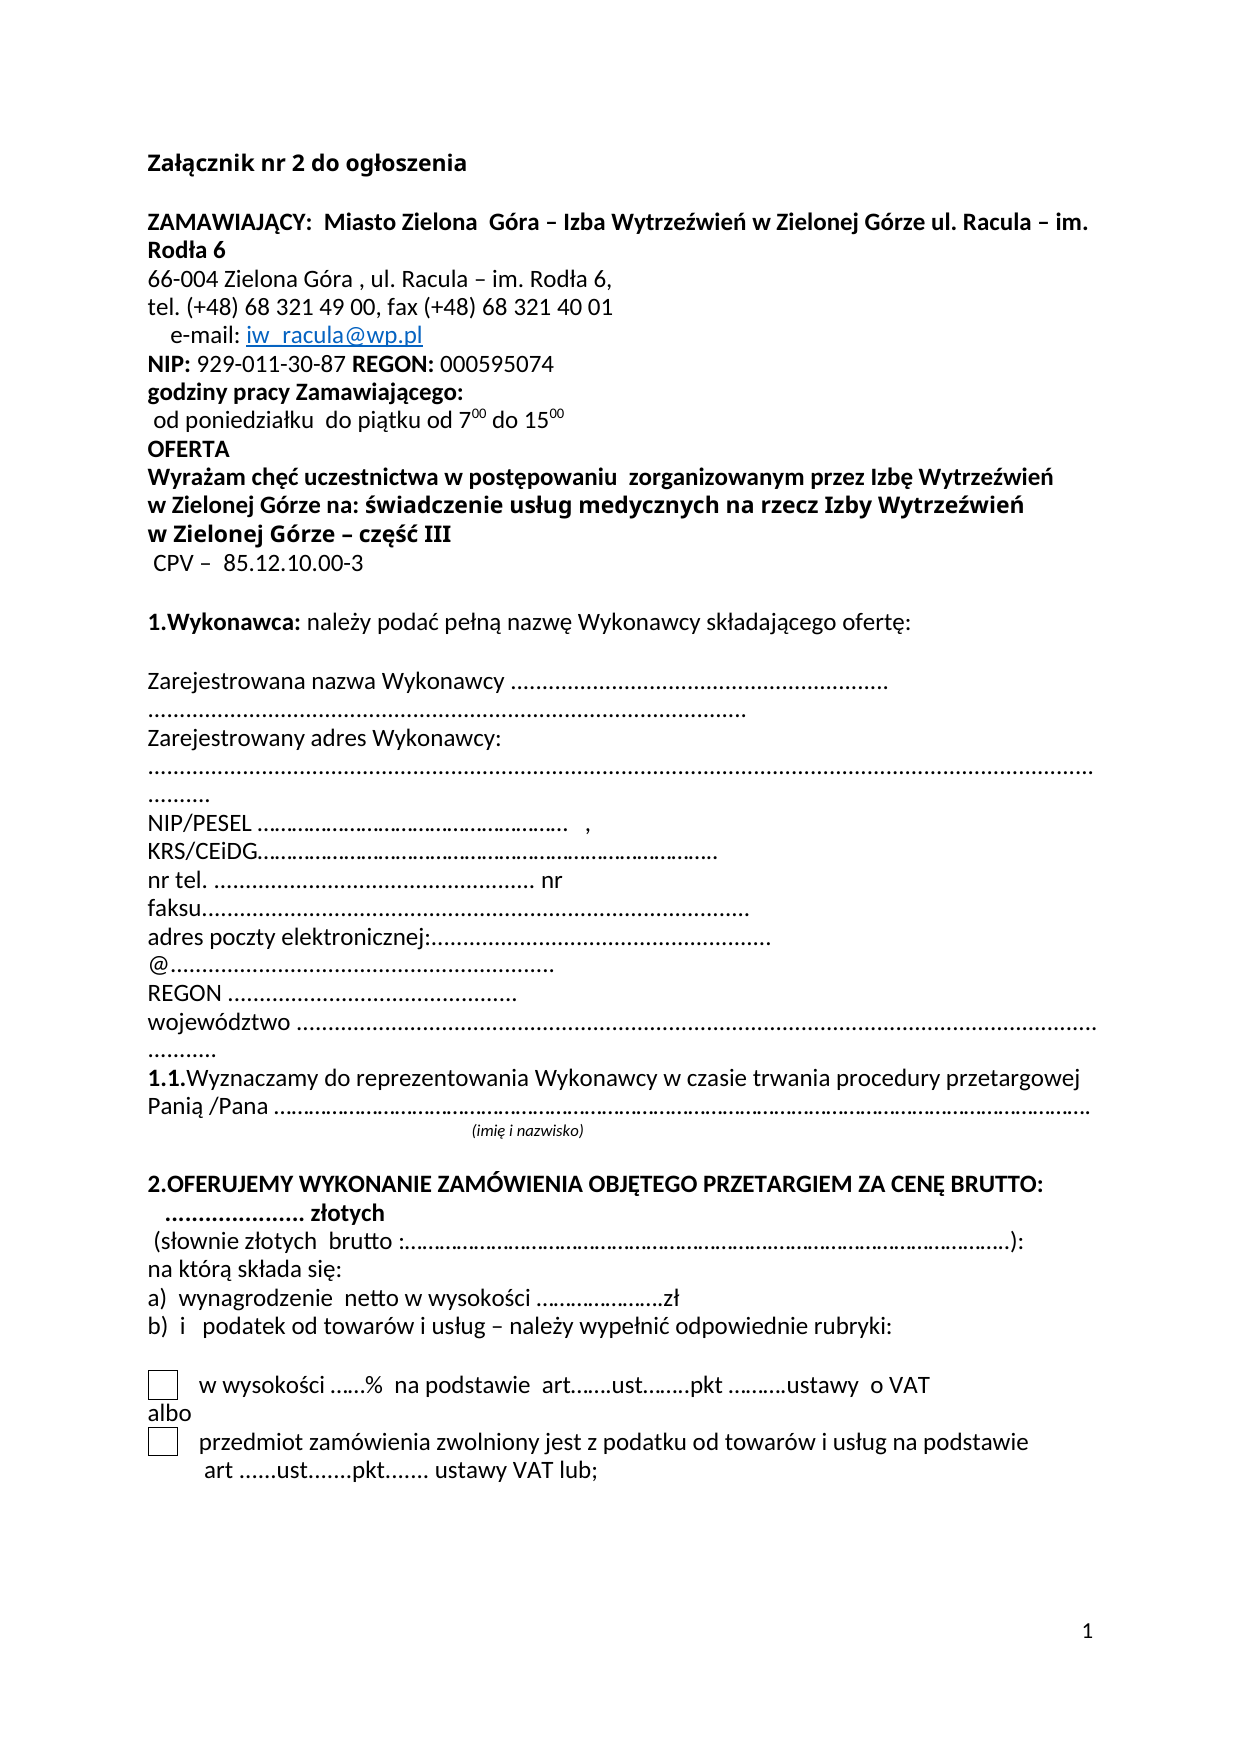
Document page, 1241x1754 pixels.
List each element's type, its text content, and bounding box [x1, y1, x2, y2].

text ............................................................................................... [147, 695, 1099, 724]
text OFERTA [147, 434, 1099, 463]
text przedmiot zamówienia zwolniony jest z podatku od towarów i usług na podstawie art ......ust.......pkt....... ustawy VAT lub; [147, 1427, 1099, 1484]
text (imię i nazwisko) [147, 1121, 1099, 1140]
text NIP/PESEL ……………………………………………… , KRS/CEiDG…………………………………………………………………….. [147, 809, 1099, 866]
text godziny pracy Zamawiającego: [147, 378, 1099, 406]
text nr tel. ................................................... nr faksu....................................................................................... [147, 866, 1099, 922]
text b) i podatek od towarów i usług – należy wypełnić odpowiednie rubryki: [147, 1312, 1099, 1340]
text w wysokości ……% na podstawie art…….ust……..pkt ……….ustawy o VAT [178, 1371, 1099, 1399]
text CPV – 85.12.10.00-3 [147, 549, 1099, 578]
text e-mail: iw_racula@wp.pl [147, 321, 1099, 349]
text 1.Wykonawca: należy podać pełną nazwę Wykonawcy składającego ofertę: [147, 608, 1099, 636]
text ..................... złotych [147, 1199, 1099, 1227]
text ................................................................................................................................................................ [147, 752, 1099, 809]
text ZAMAWIAJĄCY: Miasto Zielona Góra – Izba Wytrzeźwień w Zielonej Górze ul. Racula – im. Rodła 6 [147, 208, 1099, 264]
text adres poczty elektronicznej:...................................................... @............................................................. [147, 922, 1099, 979]
text tel. (+48) 68 321 49 00, fax (+48) 68 321 40 01 [147, 293, 1099, 321]
text od poniedziałku do piątku od 700 do 1500 [147, 406, 1099, 434]
text a) wynagrodzenie netto w wysokości ………………….zł [147, 1284, 1099, 1312]
text Zarejestrowany adres Wykonawcy: [147, 724, 1099, 752]
text NIP: 929-011-30-87 REGON: 000595074 [147, 349, 1099, 378]
text (słownie złotych brutto :……………………………………………………….…………………………………..): [147, 1227, 1099, 1255]
text na którą składa się: [147, 1255, 1099, 1284]
text 1.1.Wyznaczamy do reprezentowania Wykonawcy w czasie trwania procedury przetargowej Panią /Pana ……………………………………………………………………………………………………………………………. [147, 1064, 1099, 1121]
text województwo .......................................................................................................................................... [147, 1007, 1099, 1064]
text Załącznik nr 2 do ogłoszenia [147, 148, 1099, 177]
text REGON .............................................. [147, 979, 1099, 1007]
text 66-004 Zielona Góra , ul. Racula – im. Rodła 6, [147, 264, 1099, 293]
text Zarejestrowana nazwa Wykonawcy ............................................................ [147, 667, 1099, 695]
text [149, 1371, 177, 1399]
text albo [147, 1399, 1099, 1427]
text Wyrażam chęć uczestnictwa w postępowaniu zorganizowanym przez Izbę Wytrzeźwień w Zielonej Górze na: świadczenie usług medycznych na rzecz Izby Wytrzeźwień w Zielonej Górze – część III [147, 463, 1099, 549]
text 2.OFERUJEMY WYKONANIE ZAMÓWIENIA OBJĘTEGO PRZETARGIEM ZA CENĘ BRUTTO: [147, 1170, 1099, 1199]
